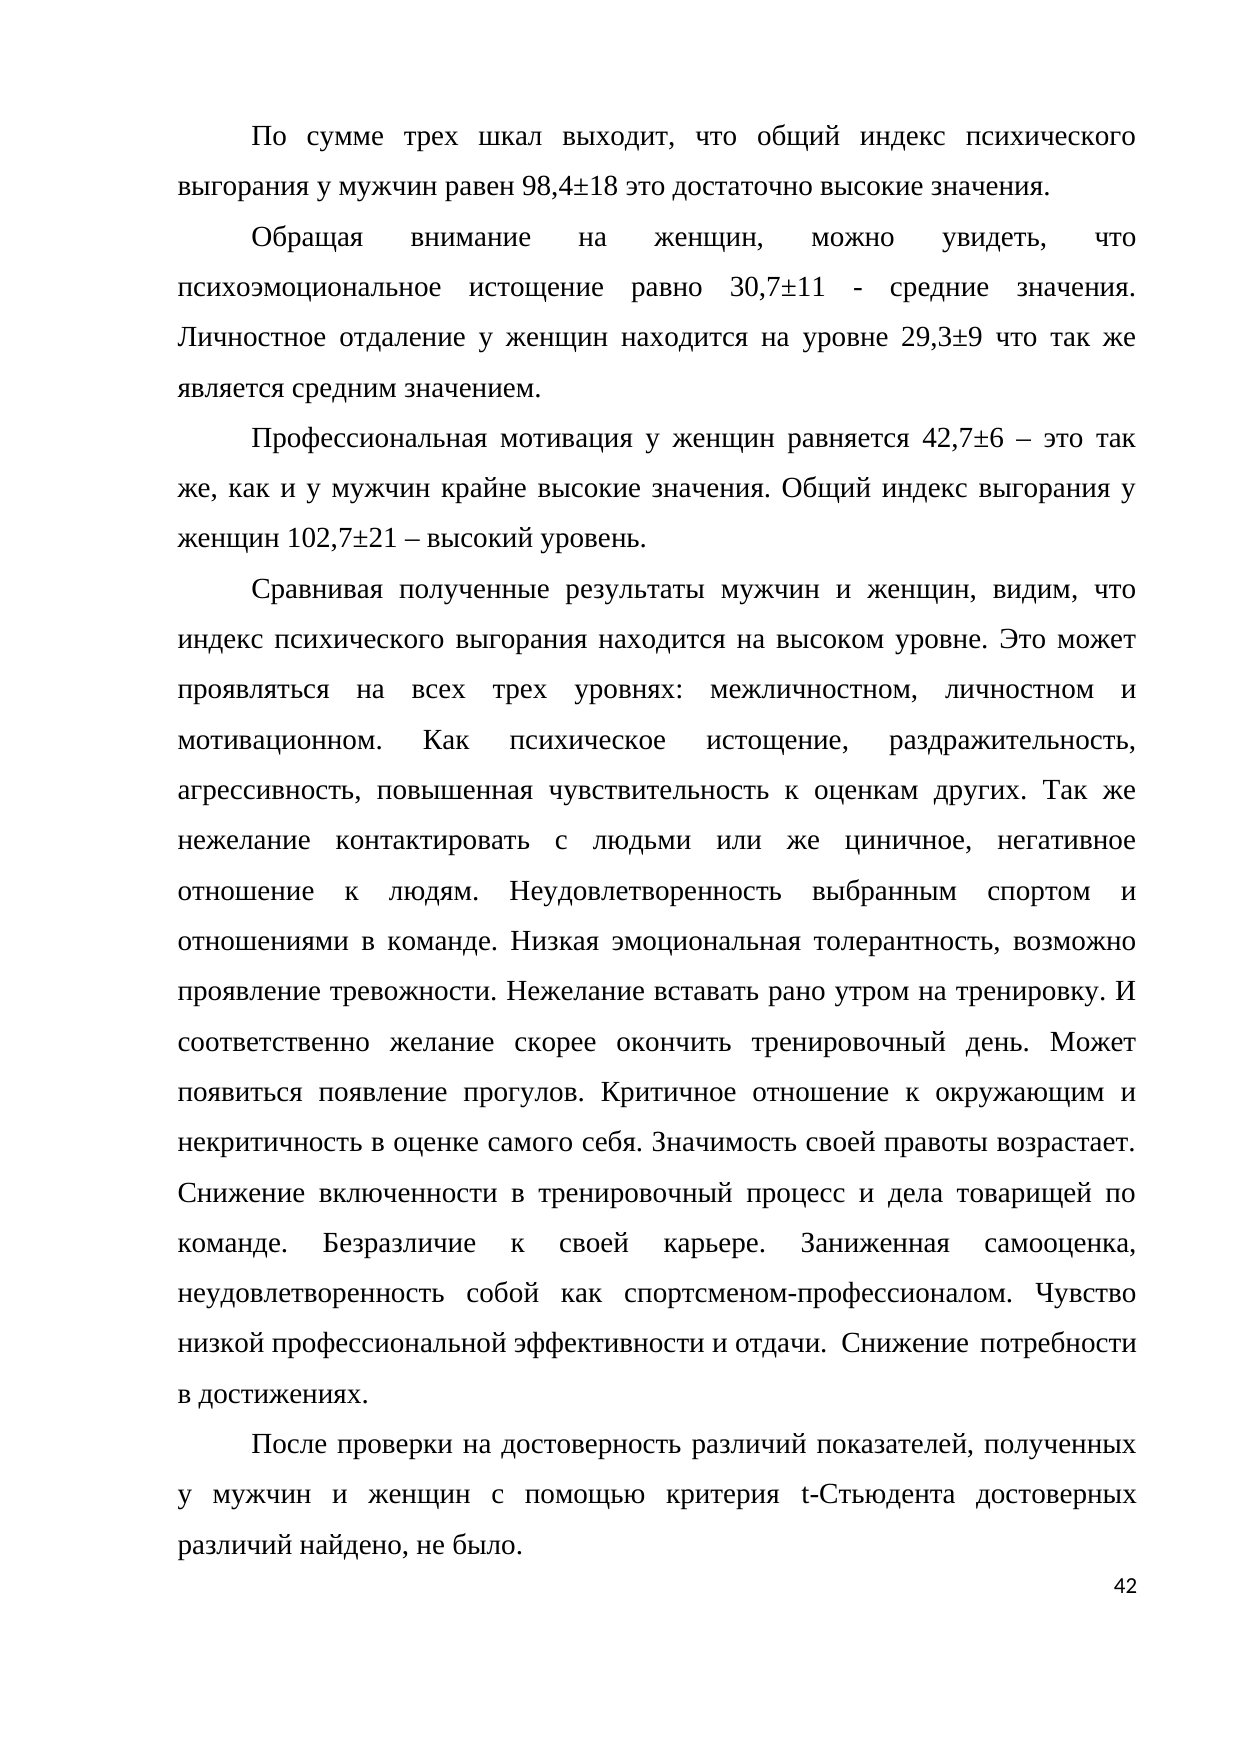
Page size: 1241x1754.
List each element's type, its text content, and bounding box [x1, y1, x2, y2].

text После проверки на достоверность различий показателей, полученных у мужчин и женщин с помощью критерия t-Стьюдента достоверных различий найдено, не было. [177, 1426, 1137, 1560]
text Профессиональная мотивация у женщин равняется 42,7±6 – это так же, как и у мужчин крайне высокие значения. Общий индекс выгорания у женщин 102,7±21 – высокий уровень. [177, 420, 1137, 554]
text По сумме трех шкал выходит, что общий индекс психического выгорания у мужчин равен 98,4±18 это достаточно высокие значения. [177, 118, 1137, 202]
text Сравнивая полученные результаты мужчин и женщин, видим, что индекс психического выгорания находится на высоком уровне. Это может проявляться на всех трех уровнях: межличностном, личностном и мотивационном. Как психическое истощение, раздражительность, агрессивность, повышенная чувствительность к оценкам других. Так же нежелание контактировать с людьми или же циничное, негативное отношение к людям. Неудовлетворенность выбранным спортом и отношениями в команде. Низкая эмоциональная толерантность, возможно проявление тревожности. Нежелание вставать рано утром на тренировку. И соответственно желание скорее окончить тренировочный день. Может появиться появление прогулов. Критичное отношение к окружающим и некритичность в оценке самого себя. Значимость своей правоты возрастает. Снижение включенности в тренировочный процесс и дела товарищей по команде. Безразличие к своей карьере. Заниженная самооценка, неудовлетворенность собой как спортсменом-профессионалом. Чувство низкой профессиональной эффективности и отдачи. Снижение потребности в достижениях. [177, 571, 1137, 1409]
text Обращая внимание на женщин, можно увидеть, что психоэмоциональное истощение равно 30,7±11 - средние значения. Личностное отдаление у женщин находится на уровне 29,3±9 что так же является средним значением. [177, 219, 1137, 403]
